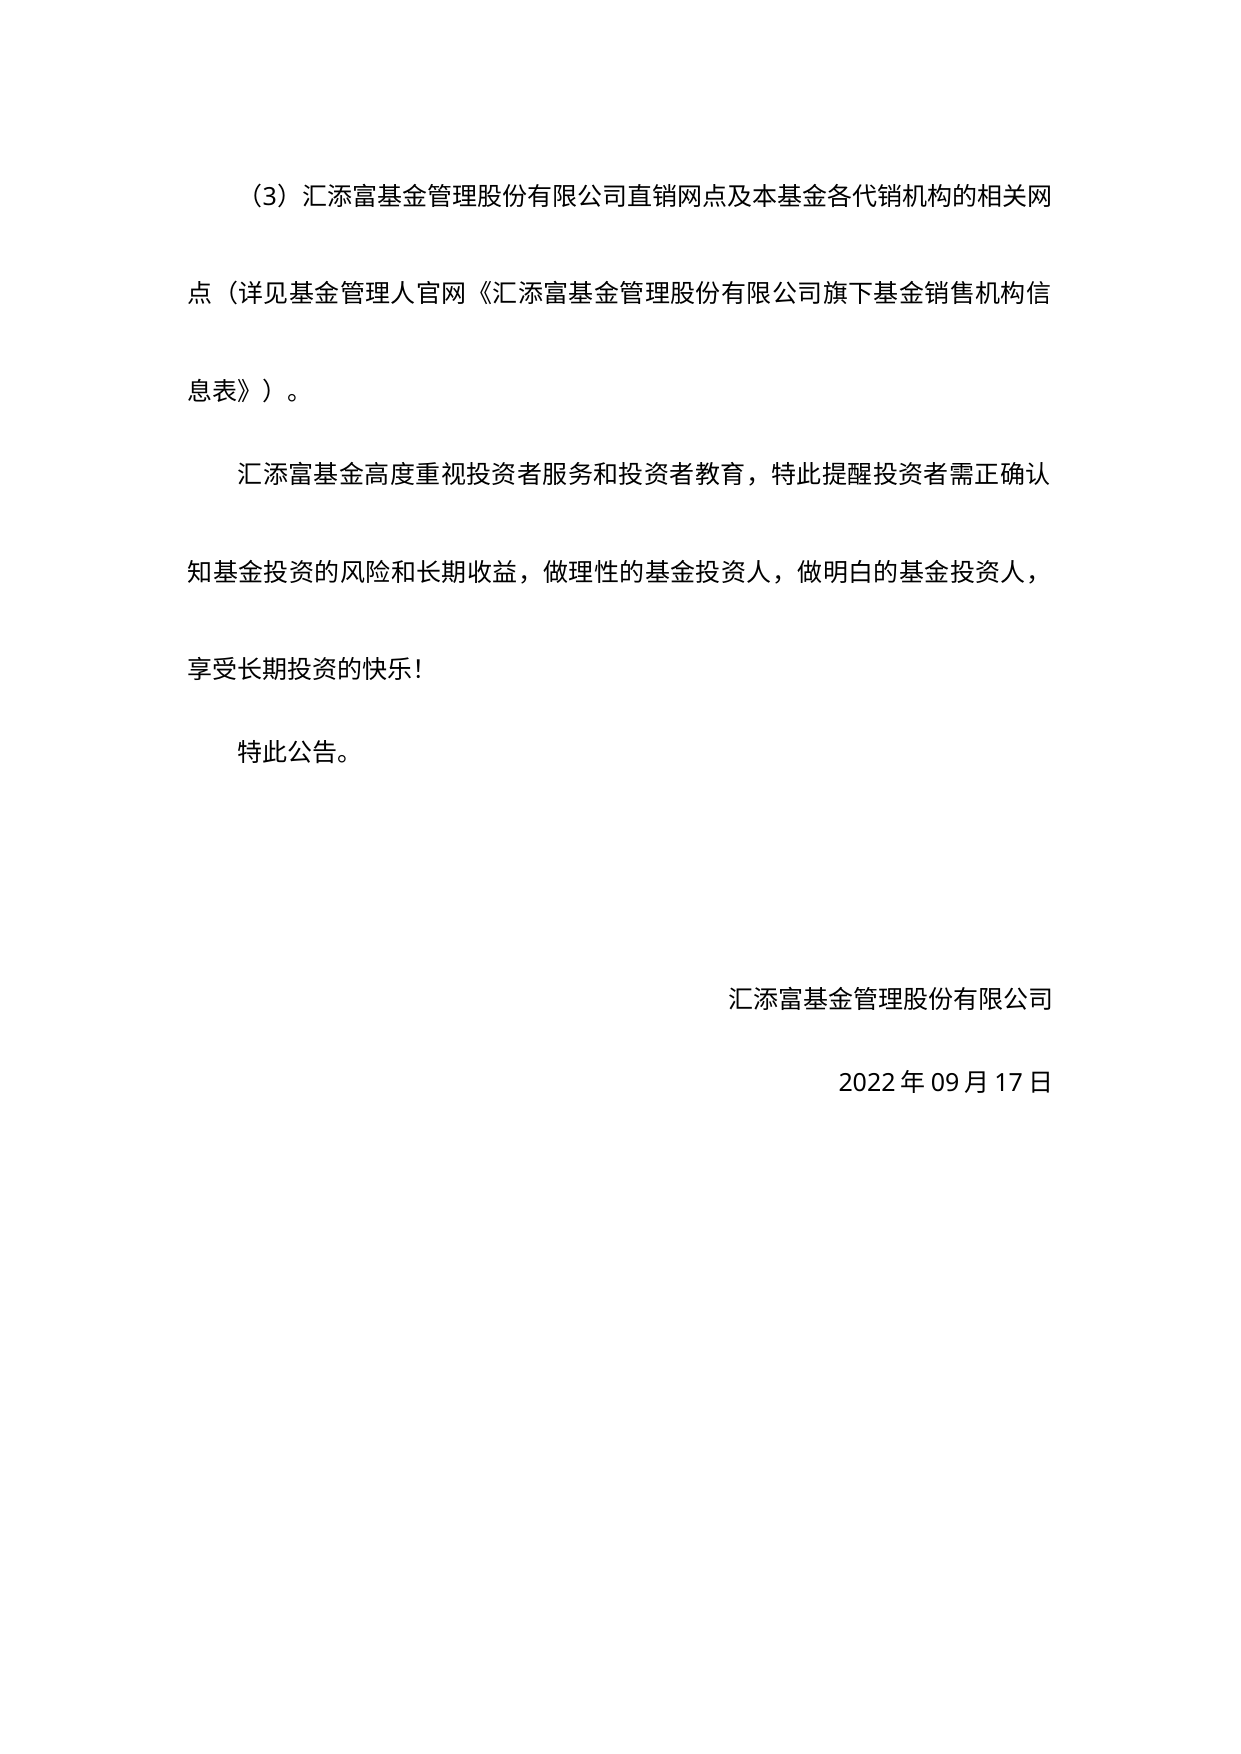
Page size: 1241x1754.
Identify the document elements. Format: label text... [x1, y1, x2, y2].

text 汇添富基金管理股份有限公司 [187, 965, 1053, 1030]
text 汇添富基金高度重视投资者服务和投资者教育，特此提醒投资者需正确认知基金投资的风险和长期收益，做理性的基金投资人，做明白的基金投资人，享受长期投资的快乐！ [187, 440, 1053, 700]
text （3）汇添富基金管理股份有限公司直销网点及本基金各代销机构的相关网点（详见基金管理人官网《汇添富基金管理股份有限公司旗下基金销售机构信息表》）。 [187, 162, 1053, 422]
text 2022年09月17日 [187, 1048, 1053, 1113]
text 特此公告。 [187, 718, 1053, 783]
